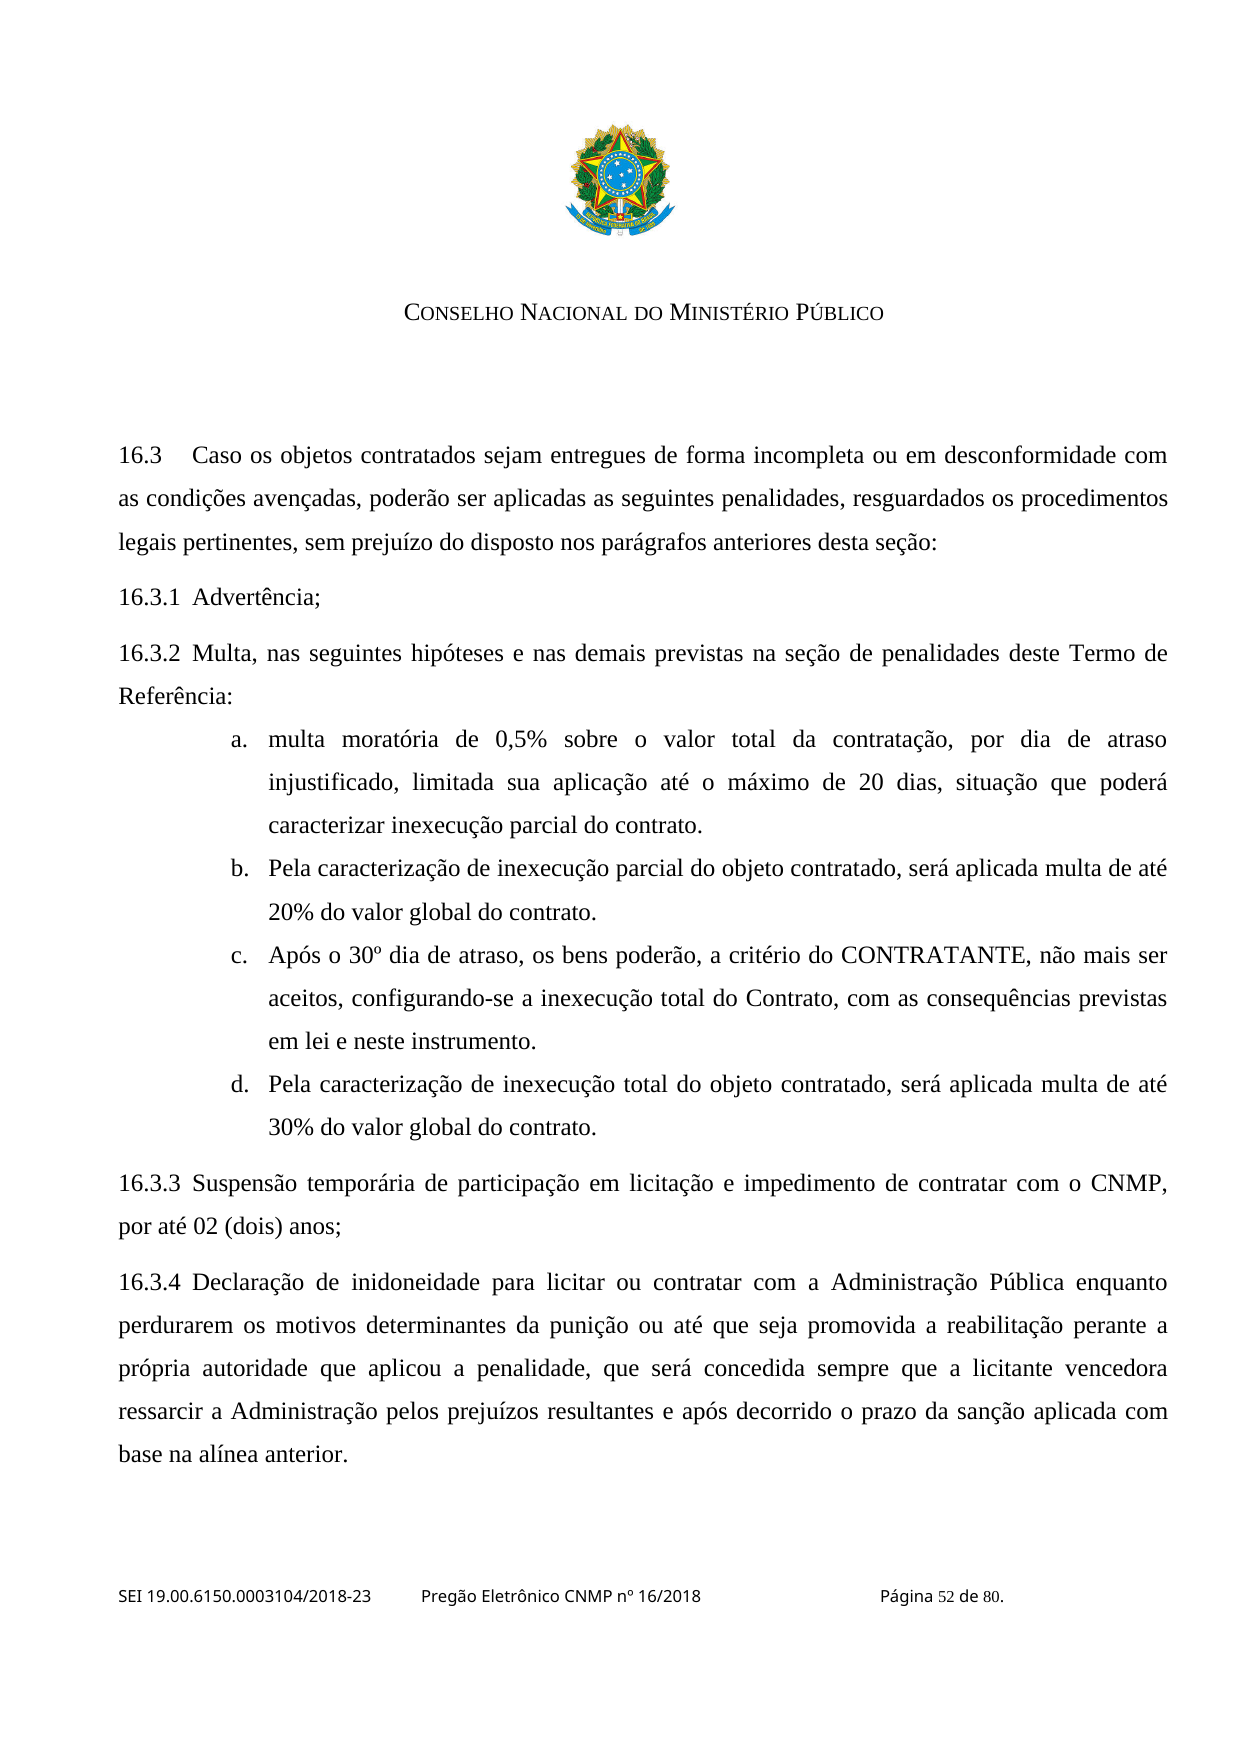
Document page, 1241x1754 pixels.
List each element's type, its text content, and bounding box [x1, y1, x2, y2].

subtitle Advertência; [118, 582, 1169, 611]
list multa moratória de 0,5% sobre o valor total da contratação, por dia de atraso injustificado, limitada sua aplicação até o máximo de 20 dias, situação que poderá caracterizar inexecução parcial do contrato. [231, 724, 1169, 839]
subtitle Multa, nas seguintes hipóteses e nas demais previstas na seção de penalidades deste Termo de Referência: [118, 638, 1169, 710]
list Após o 30º dia de atraso, os bens poderão, a critério do CONTRATANTE, não mais ser aceitos, configurando-se a inexecução total do Contrato, com as consequências previstas em lei e neste instrumento. [231, 940, 1169, 1055]
subtitle Suspensão temporária de participação em licitação e impedimento de contratar com o CNMP, por até 02 (dois) anos; [118, 1168, 1169, 1240]
subtitle Declaração de inidoneidade para licitar ou contratar com a Administração Pública enquanto perdurarem os motivos determinantes da punição ou até que seja promovida a reabilitação perante a própria autoridade que aplicou a penalidade, que será concedida sempre que a licitante vencedora ressarcir a Administração pelos prejuízos resultantes e após decorrido o prazo da sanção aplicada com base na alínea anterior. [118, 1267, 1169, 1468]
list Pela caracterização de inexecução total do objeto contratado, será aplicada multa de até 30% do valor global do contrato. [231, 1069, 1169, 1141]
subtitle Caso os objetos contratados sejam entregues de forma incompleta ou em desconformidade com as condições avençadas, poderão ser aplicadas as seguintes penalidades, resguardados os procedimentos legais pertinentes, sem prejuízo do disposto nos parágrafos anteriores desta seção: [118, 440, 1169, 555]
list Pela caracterização de inexecução parcial do objeto contratado, será aplicada multa de até 20% do valor global do contrato. [231, 853, 1169, 925]
